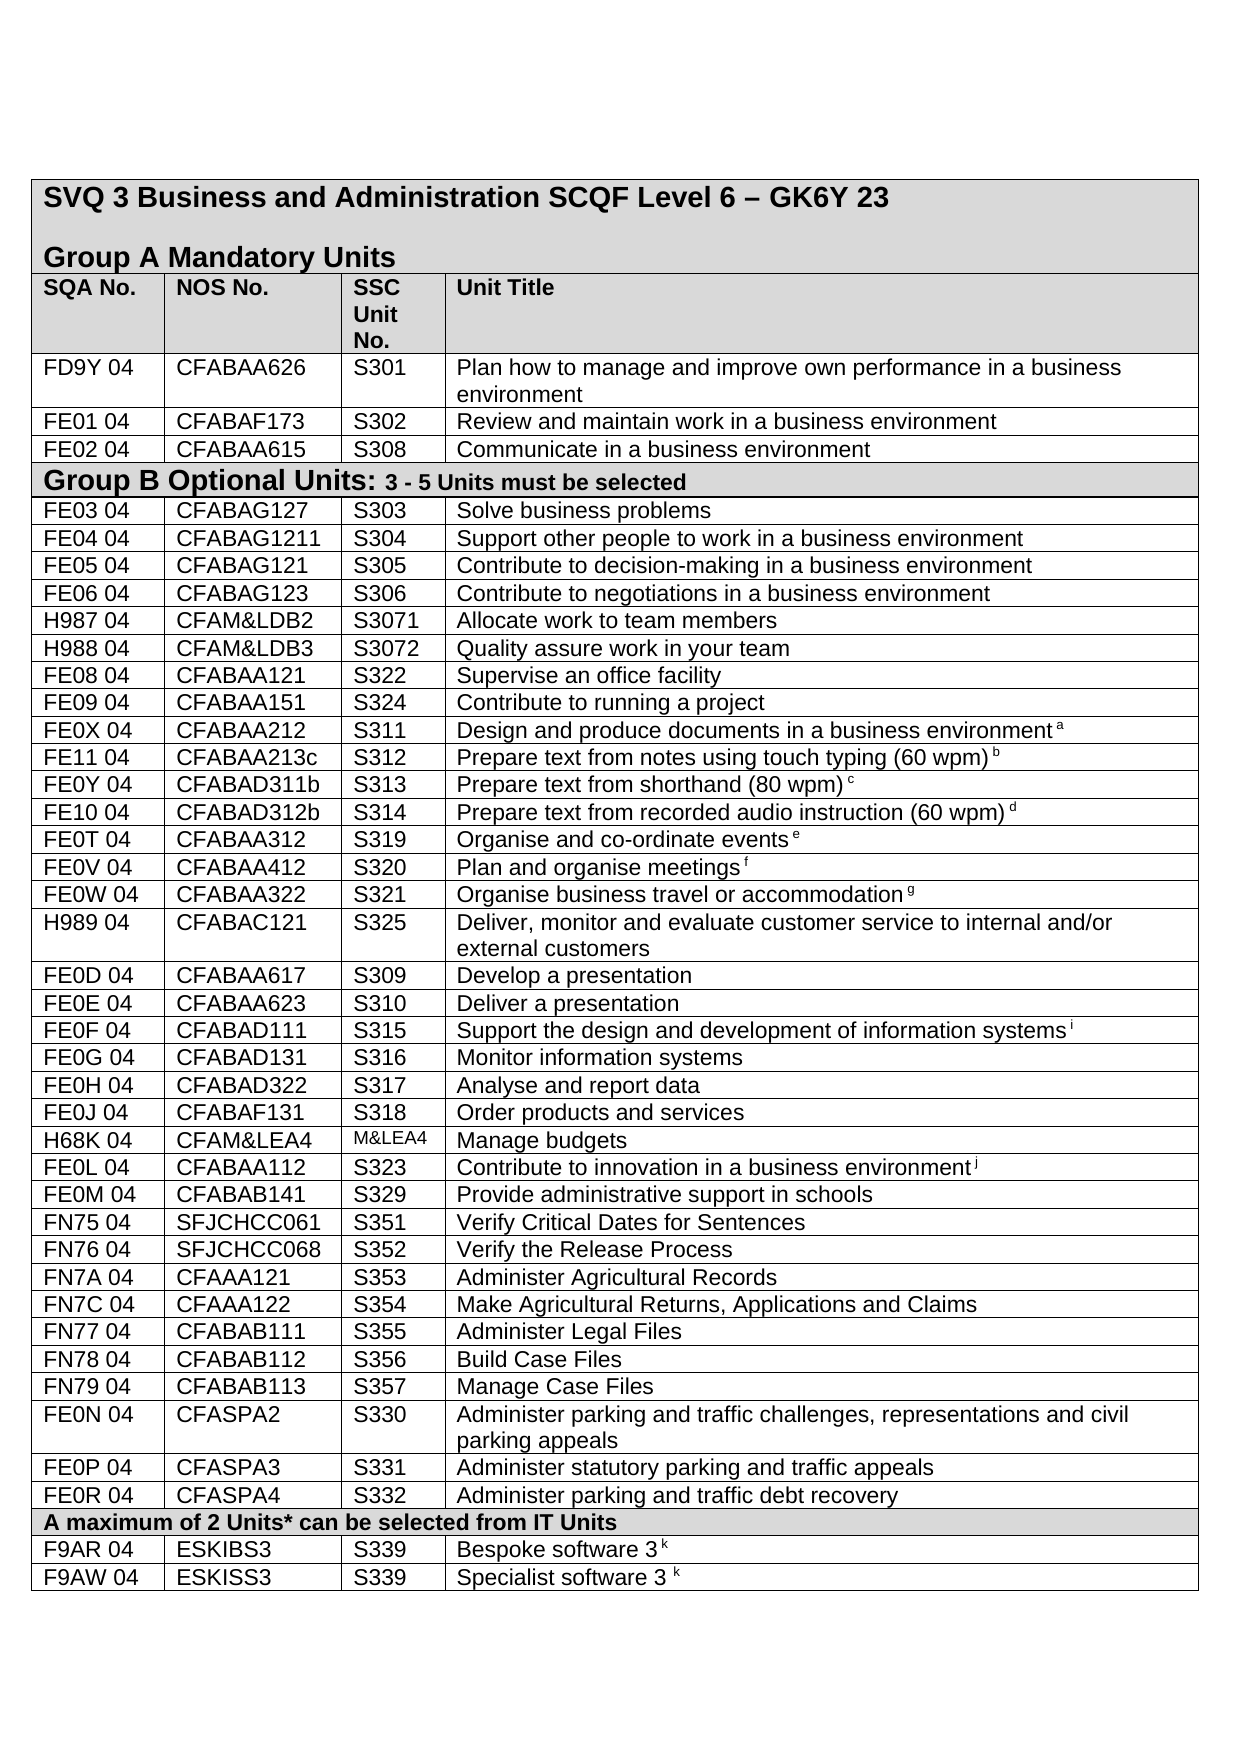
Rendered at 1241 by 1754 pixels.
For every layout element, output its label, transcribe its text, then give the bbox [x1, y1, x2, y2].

table_cell FE0G 04 [32, 1044, 164, 1071]
table_cell S354 [342, 1291, 445, 1317]
table_cell S329 [342, 1181, 445, 1208]
table_cell S306 [342, 580, 445, 606]
table_cell FE0L 04 [32, 1154, 164, 1180]
table_cell ESKIBS3 [165, 1536, 341, 1563]
table_cell S325 [342, 909, 445, 961]
table_cell Allocate work to team members [446, 607, 1198, 633]
table_cell Administer parking and traffic challenges, representations and civil parking appeals [446, 1401, 1198, 1453]
table_cell Communicate in a business environment [446, 436, 1198, 462]
table_cell S303 [342, 498, 445, 524]
table_cell S356 [342, 1346, 445, 1372]
table_cell Verify Critical Dates for Sentences [446, 1209, 1198, 1235]
table_cell Administer Legal Files [446, 1318, 1198, 1345]
table_cell CFASPA3 [165, 1454, 341, 1481]
table_cell S331 [342, 1454, 445, 1481]
table_cell CFABAB111 [165, 1318, 341, 1345]
table_cell Group B Optional Units: 3 - 5 Units must be selected [32, 463, 1198, 496]
table_cell Deliver a presentation [446, 990, 1198, 1016]
table_cell CFABAF131 [165, 1099, 341, 1126]
table_cell FE0E 04 [32, 990, 164, 1016]
table_cell FE05 04 [32, 552, 164, 579]
table_cell CFABAA112 [165, 1154, 341, 1180]
table_cell Organise business travel or accommodation g [446, 881, 1198, 907]
table_cell Contribute to running a project [446, 689, 1198, 716]
table_cell Administer statutory parking and traffic appeals [446, 1454, 1198, 1481]
table_cell S357 [342, 1373, 445, 1399]
table_cell S319 [342, 826, 445, 853]
table_cell Plan and organise meetings f [446, 854, 1198, 880]
table_cell S332 [342, 1482, 445, 1508]
table_cell NOS No. [165, 274, 341, 353]
table_cell CFABAG123 [165, 580, 341, 606]
table_cell Review and maintain work in a business environment [446, 408, 1198, 434]
table_cell Deliver, monitor and evaluate customer service to internal and/or external customers [446, 909, 1198, 961]
table_cell SFJCHCC061 [165, 1209, 341, 1235]
table_cell FE06 04 [32, 580, 164, 606]
table_cell Build Case Files [446, 1346, 1198, 1372]
table_cell FE10 04 [32, 799, 164, 825]
table_cell FN78 04 [32, 1346, 164, 1372]
table_cell S301 [342, 354, 445, 407]
table_cell Solve business problems [446, 498, 1198, 524]
table_cell S353 [342, 1264, 445, 1290]
table_cell CFABAA615 [165, 436, 341, 462]
table_cell FE0X 04 [32, 717, 164, 743]
table_cell S322 [342, 662, 445, 688]
table_cell Support other people to work in a business environment [446, 525, 1198, 551]
table_cell F9AW 04 [32, 1564, 164, 1590]
table_cell FE0H 04 [32, 1072, 164, 1098]
table_cell Verify the Release Process [446, 1236, 1198, 1262]
table_cell CFASPA4 [165, 1482, 341, 1508]
table_cell CFAM&LDB2 [165, 607, 341, 633]
table_cell Prepare text from recorded audio instruction (60 wpm) d [446, 799, 1198, 825]
table_cell S314 [342, 799, 445, 825]
table_cell Organise and co-ordinate events e [446, 826, 1198, 853]
table_cell S339 [342, 1564, 445, 1590]
table_cell CFABAA213c [165, 744, 341, 770]
table_cell SFJCHCC068 [165, 1236, 341, 1262]
table_cell FN76 04 [32, 1236, 164, 1262]
table_cell S3072 [342, 635, 445, 661]
table_cell Quality assure work in your team [446, 635, 1198, 661]
table_cell S305 [342, 552, 445, 579]
table_cell CFABAD131 [165, 1044, 341, 1071]
table_cell CFABAD312b [165, 799, 341, 825]
table_cell S351 [342, 1209, 445, 1235]
table_cell FE08 04 [32, 662, 164, 688]
table_cell FE03 04 [32, 498, 164, 524]
table_cell Prepare text from notes using touch typing (60 wpm) b [446, 744, 1198, 770]
table_cell CFABAA623 [165, 990, 341, 1016]
table_cell CFASPA2 [165, 1401, 341, 1453]
table_cell Provide administrative support in schools [446, 1181, 1198, 1208]
table_cell S312 [342, 744, 445, 770]
table_cell ESKISS3 [165, 1564, 341, 1590]
table_cell FD9Y 04 [32, 354, 164, 407]
table_cell S302 [342, 408, 445, 434]
table_cell S309 [342, 962, 445, 988]
table_cell Manage budgets [446, 1127, 1198, 1153]
table_cell FE0V 04 [32, 854, 164, 880]
table_cell Manage Case Files [446, 1373, 1198, 1399]
table_cell CFAAA122 [165, 1291, 341, 1317]
table_cell S317 [342, 1072, 445, 1098]
table_cell SQA No. [32, 274, 164, 353]
table_cell CFABAC121 [165, 909, 341, 961]
table_cell FE0W 04 [32, 881, 164, 907]
table_cell FN75 04 [32, 1209, 164, 1235]
table_cell Contribute to innovation in a business environment j [446, 1154, 1198, 1180]
table_cell S330 [342, 1401, 445, 1453]
table_cell CFABAA121 [165, 662, 341, 688]
table_cell FE0P 04 [32, 1454, 164, 1481]
table_cell A maximum of 2 Units* can be selected from IT Units [32, 1509, 1198, 1535]
table_cell S304 [342, 525, 445, 551]
table_cell CFABAA626 [165, 354, 341, 407]
table_cell SSC Unit No. [342, 274, 445, 353]
table_cell CFABAG1211 [165, 525, 341, 551]
table_cell M&LEA4 [342, 1127, 445, 1153]
table_cell Specialist software 3 k [446, 1564, 1198, 1590]
table_cell CFABAG127 [165, 498, 341, 524]
table_cell FE0F 04 [32, 1017, 164, 1043]
table_header SVQ 3 Business and Administration SCQF Level 6 – GK6Y 23 Group A Mandatory Units [32, 180, 1198, 273]
table_cell Analyse and report data [446, 1072, 1198, 1098]
table_cell S321 [342, 881, 445, 907]
table_cell H988 04 [32, 635, 164, 661]
table_cell Administer Agricultural Records [446, 1264, 1198, 1290]
table_cell CFABAA412 [165, 854, 341, 880]
table_cell H989 04 [32, 909, 164, 961]
table_cell CFABAA312 [165, 826, 341, 853]
table_cell CFABAB141 [165, 1181, 341, 1208]
table_cell FN7C 04 [32, 1291, 164, 1317]
table_cell CFABAA617 [165, 962, 341, 988]
table_cell CFABAB113 [165, 1373, 341, 1399]
table_cell CFABAD111 [165, 1017, 341, 1043]
table_cell Design and produce documents in a business environment a [446, 717, 1198, 743]
table_cell H68K 04 [32, 1127, 164, 1153]
table_cell CFABAB112 [165, 1346, 341, 1372]
table_cell FE0D 04 [32, 962, 164, 988]
table_cell Support the design and development of information systems i [446, 1017, 1198, 1043]
table_cell S324 [342, 689, 445, 716]
table_cell CFABAA322 [165, 881, 341, 907]
table_cell Contribute to negotiations in a business environment [446, 580, 1198, 606]
table_cell S315 [342, 1017, 445, 1043]
table_cell S318 [342, 1099, 445, 1126]
table_cell FE0M 04 [32, 1181, 164, 1208]
table_cell Develop a presentation [446, 962, 1198, 988]
table_cell FE09 04 [32, 689, 164, 716]
table_cell FE0Y 04 [32, 771, 164, 798]
table_cell Supervise an office facility [446, 662, 1198, 688]
table_cell CFAM&LDB3 [165, 635, 341, 661]
table_cell FE0J 04 [32, 1099, 164, 1126]
table_cell F9AR 04 [32, 1536, 164, 1563]
table_cell S311 [342, 717, 445, 743]
table_cell S339 [342, 1536, 445, 1563]
table_cell Unit Title [446, 274, 1198, 353]
table_cell CFABAA212 [165, 717, 341, 743]
table_cell Order products and services [446, 1099, 1198, 1126]
table_cell S310 [342, 990, 445, 1016]
table_cell CFAM&LEA4 [165, 1127, 341, 1153]
table_cell FE01 04 [32, 408, 164, 434]
table_cell Monitor information systems [446, 1044, 1198, 1071]
table_cell FE11 04 [32, 744, 164, 770]
table_cell FN79 04 [32, 1373, 164, 1399]
table_cell S355 [342, 1318, 445, 1345]
table_cell S320 [342, 854, 445, 880]
table_cell Make Agricultural Returns, Applications and Claims [446, 1291, 1198, 1317]
table_cell CFABAA151 [165, 689, 341, 716]
table_cell H987 04 [32, 607, 164, 633]
table_cell Contribute to decision-making in a business environment [446, 552, 1198, 579]
table_cell FE0R 04 [32, 1482, 164, 1508]
table_cell Administer parking and traffic debt recovery [446, 1482, 1198, 1508]
table_cell Plan how to manage and improve own performance in a business environment [446, 354, 1198, 407]
table_cell CFAAA121 [165, 1264, 341, 1290]
table_cell S352 [342, 1236, 445, 1262]
table_cell S316 [342, 1044, 445, 1071]
table_cell S313 [342, 771, 445, 798]
table_cell CFABAG121 [165, 552, 341, 579]
table_cell FE02 04 [32, 436, 164, 462]
table_cell Prepare text from shorthand (80 wpm) c [446, 771, 1198, 798]
table_cell FE0N 04 [32, 1401, 164, 1453]
table_cell CFABAD322 [165, 1072, 341, 1098]
table_cell S308 [342, 436, 445, 462]
table_cell FE0T 04 [32, 826, 164, 853]
table_cell S323 [342, 1154, 445, 1180]
table_cell FE04 04 [32, 525, 164, 551]
table_cell S3071 [342, 607, 445, 633]
table_cell CFABAF173 [165, 408, 341, 434]
table_cell FN77 04 [32, 1318, 164, 1345]
table_cell Bespoke software 3 k [446, 1536, 1198, 1563]
table_cell CFABAD311b [165, 771, 341, 798]
table_cell FN7A 04 [32, 1264, 164, 1290]
